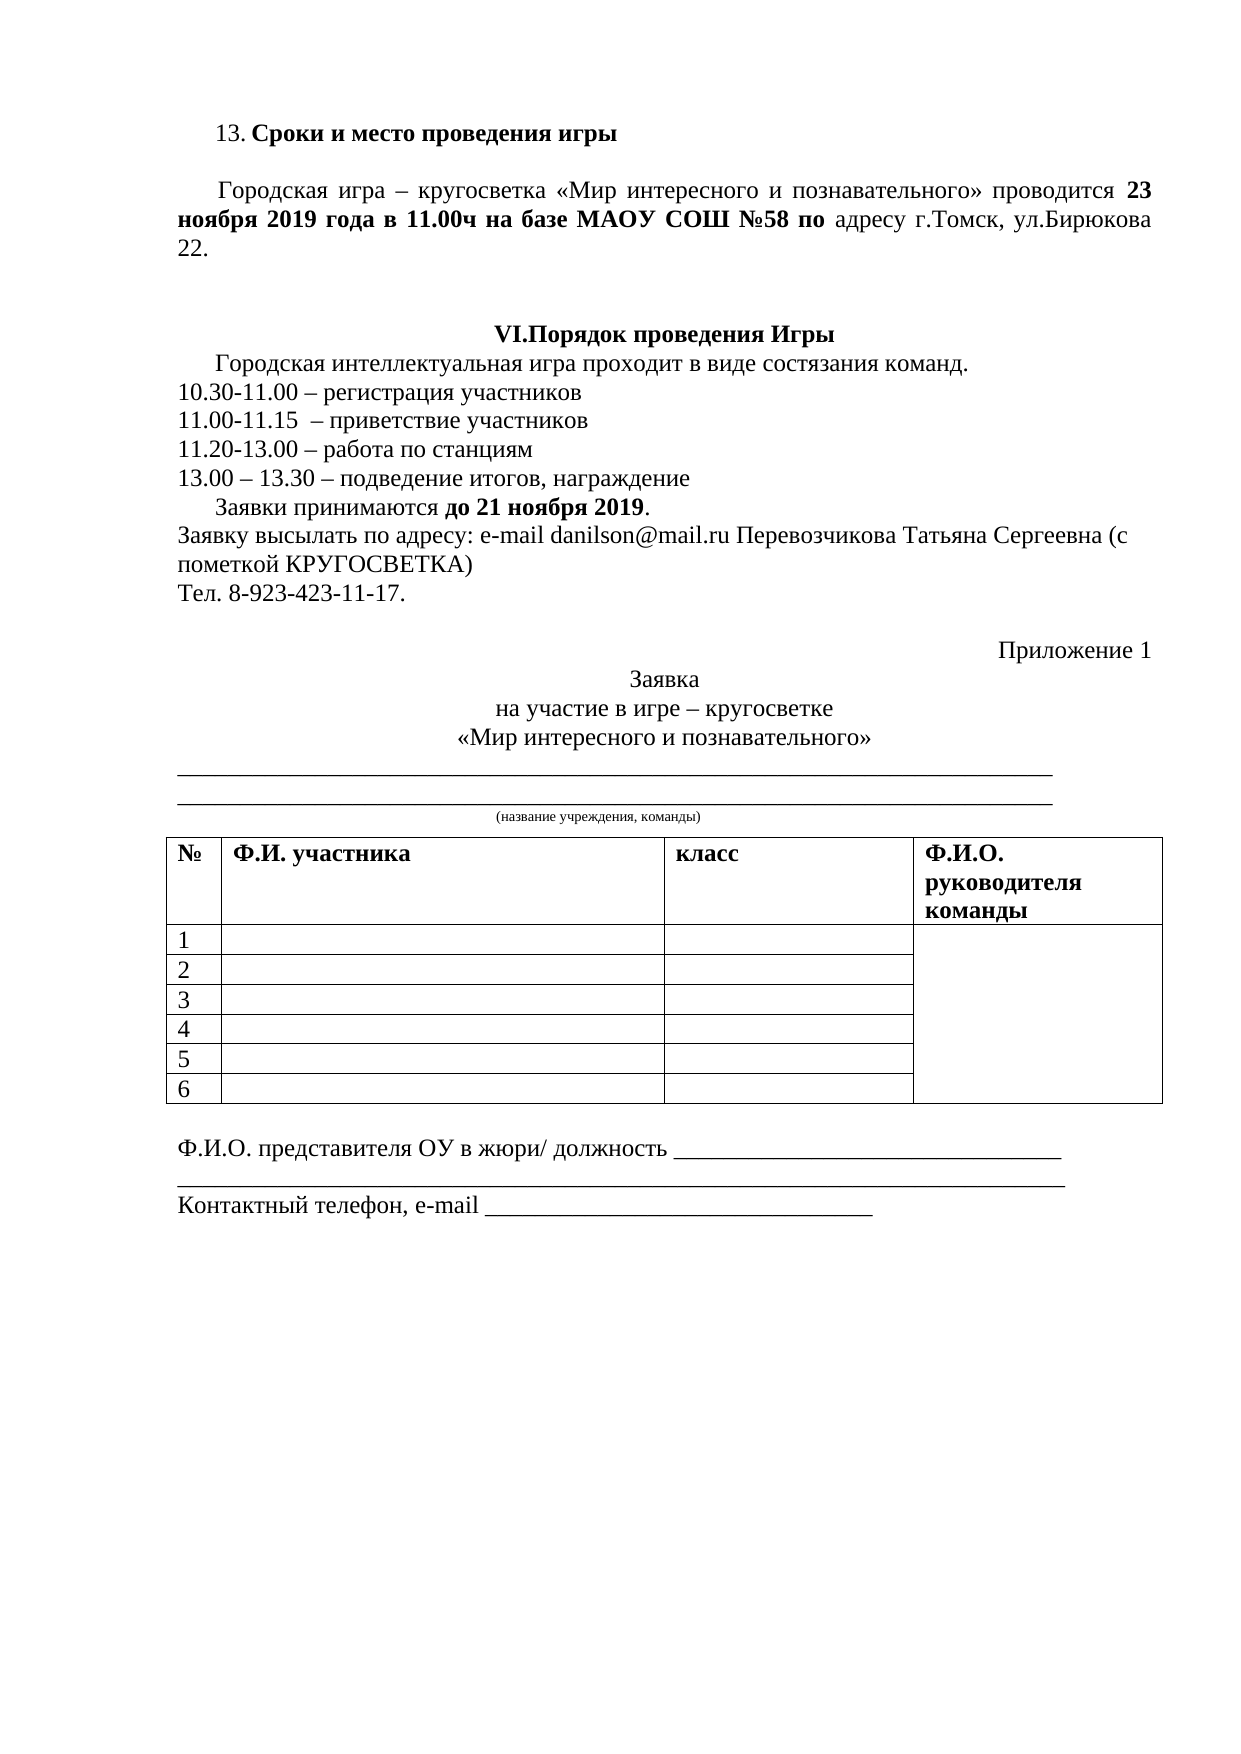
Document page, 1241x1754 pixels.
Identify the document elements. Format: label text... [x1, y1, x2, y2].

text 11.20-13.00 – работа по станциям [177, 434, 1152, 463]
text «Мир интересного и познавательного» [177, 722, 1152, 751]
text Тел. 8-923-423-11-17. [177, 578, 1152, 607]
text 11.00-11.15 – приветствие участников [177, 406, 1152, 434]
table_cell [222, 1015, 664, 1043]
table_cell [222, 925, 664, 954]
text Ф.И.О. представителя ОУ в жюри/ должность _______________________________ [177, 1133, 1152, 1161]
text ______________________________________________________________________ [177, 751, 1152, 779]
table_cell [222, 985, 664, 1013]
table_cell 3 [167, 985, 221, 1013]
text 13.00 – 13.30 – подведение итогов, награждение [177, 463, 1152, 492]
table_cell 4 [167, 1015, 221, 1043]
table_header Ф.И. участника [222, 838, 664, 924]
table_cell 5 [167, 1044, 221, 1073]
text (название учреждения, команды) [177, 808, 1152, 837]
text на участие в игре – кругосветке [177, 693, 1152, 722]
text Приложение 1 [177, 636, 1152, 664]
table_cell [665, 985, 913, 1013]
table_cell [222, 1074, 664, 1103]
text Городская интеллектуальная игра проходит в виде состязания команд. [177, 348, 1152, 377]
list Сроки и место проведения игры [215, 118, 1152, 147]
table_cell 1 [167, 925, 221, 954]
text 10.30-11.00 – регистрация участников [177, 377, 1152, 406]
text Заявки принимаются до 21 ноября 2019. [215, 492, 1152, 521]
table_cell [665, 925, 913, 954]
table_cell [665, 1074, 913, 1103]
table_cell [665, 1044, 913, 1073]
text ______________________________________________________________________ [177, 779, 1152, 808]
table_cell [222, 955, 664, 984]
table_cell 6 [167, 1074, 221, 1103]
text VI.Порядок проведения Игры [177, 319, 1152, 348]
table_header класс [665, 838, 913, 924]
text Заявка [177, 664, 1152, 693]
table_cell [665, 955, 913, 984]
text Заявку высылать по адресу: e-mail danilson@mail.ru Перевозчикова Татьяна Сергеевна (с пометкой КРУГОСВЕТКА) [177, 521, 1152, 578]
text Контактный телефон, e-mail _______________________________ [177, 1190, 1152, 1219]
text _______________________________________________________________________ [177, 1161, 1152, 1190]
text Городская игра – кругосветка «Мир интересного и познавательного» проводится 23 ноября 2019 года в 11.00ч на базе МАОУ СОШ №58 по адресу г.Томск, ул.Бирюкова 22. [177, 176, 1152, 262]
table_cell [665, 1015, 913, 1043]
table_header Ф.И.О. руководителя команды [914, 838, 1162, 924]
table_cell 2 [167, 955, 221, 984]
table_cell [914, 925, 1162, 1103]
table_cell [222, 1044, 664, 1073]
table_header № [167, 838, 221, 924]
